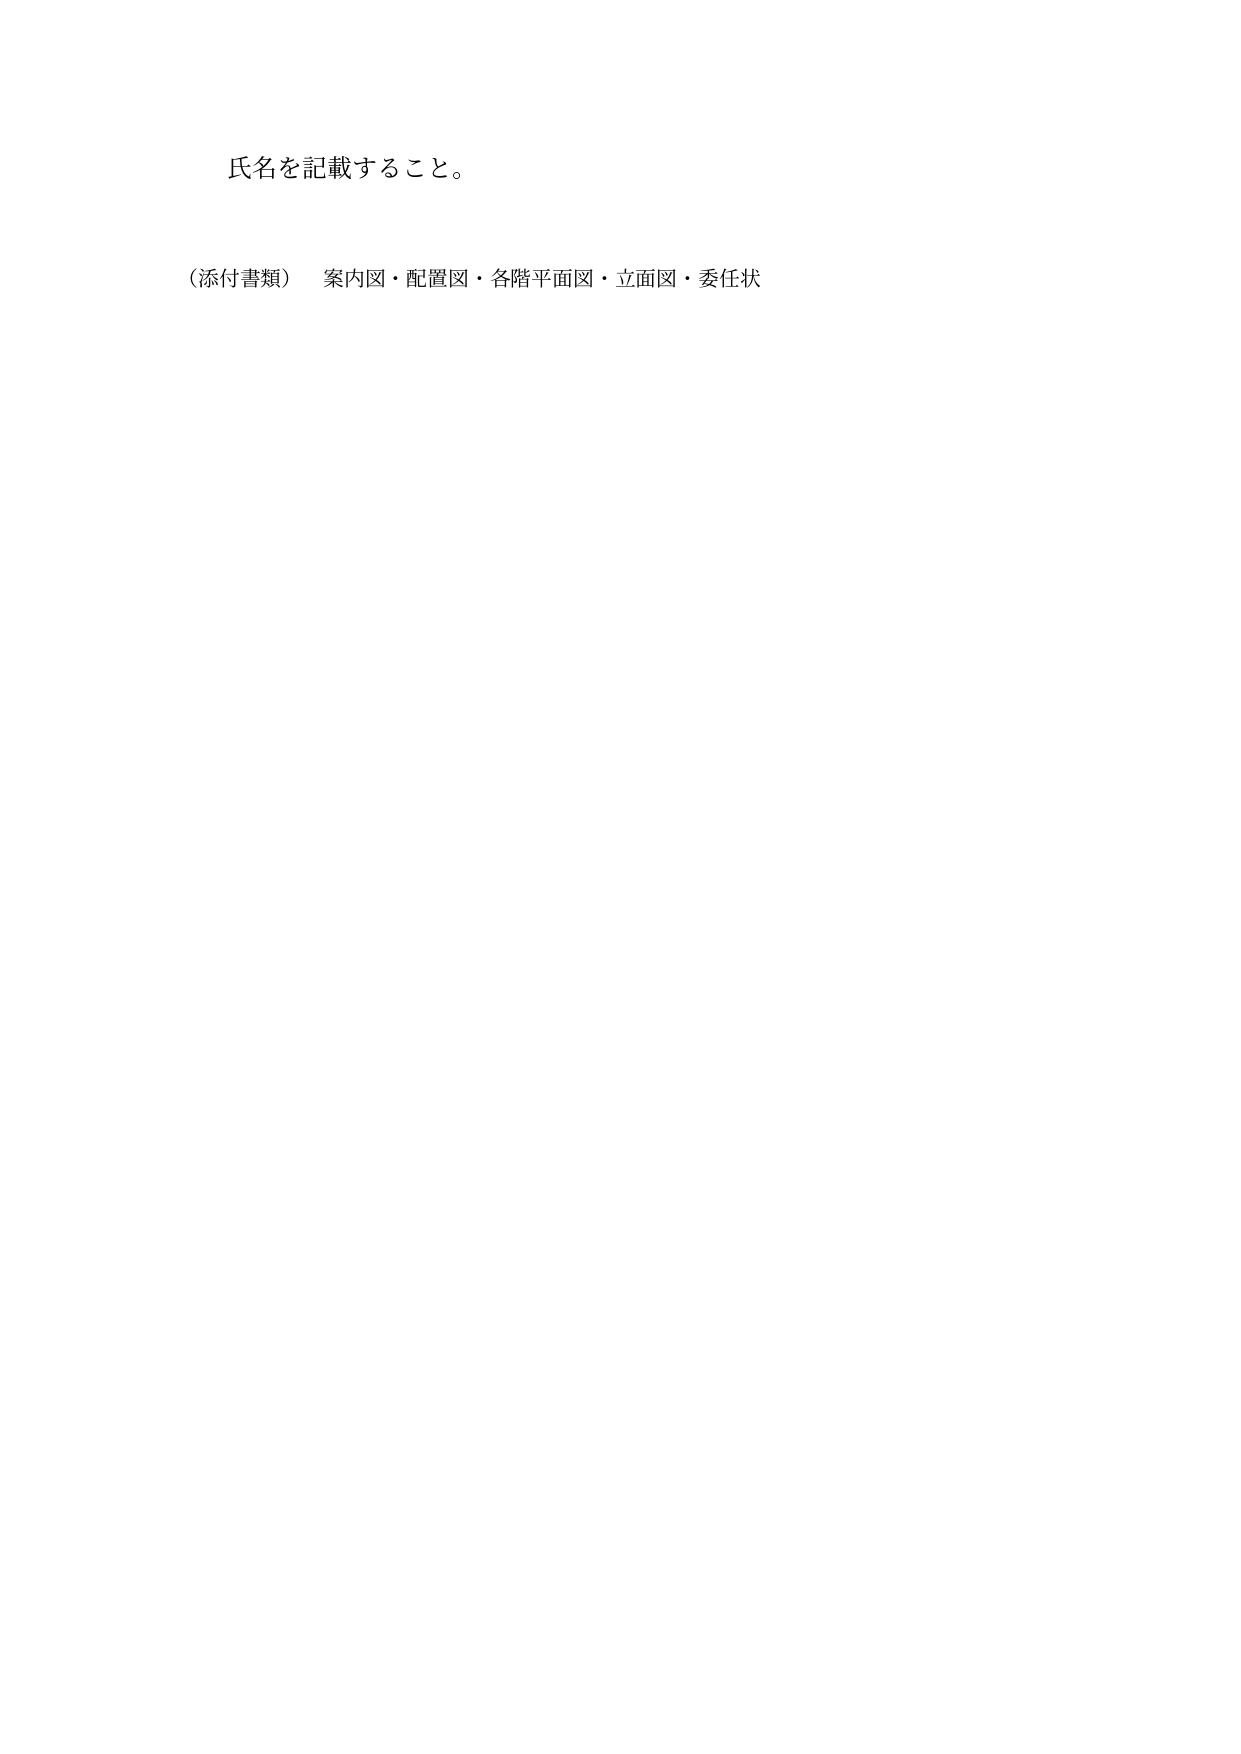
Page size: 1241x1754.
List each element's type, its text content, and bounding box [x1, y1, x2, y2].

text （添付書類） 案内図・配置図・各階平面図・立面図・委任状 [177, 262, 1063, 292]
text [177, 149, 1063, 185]
